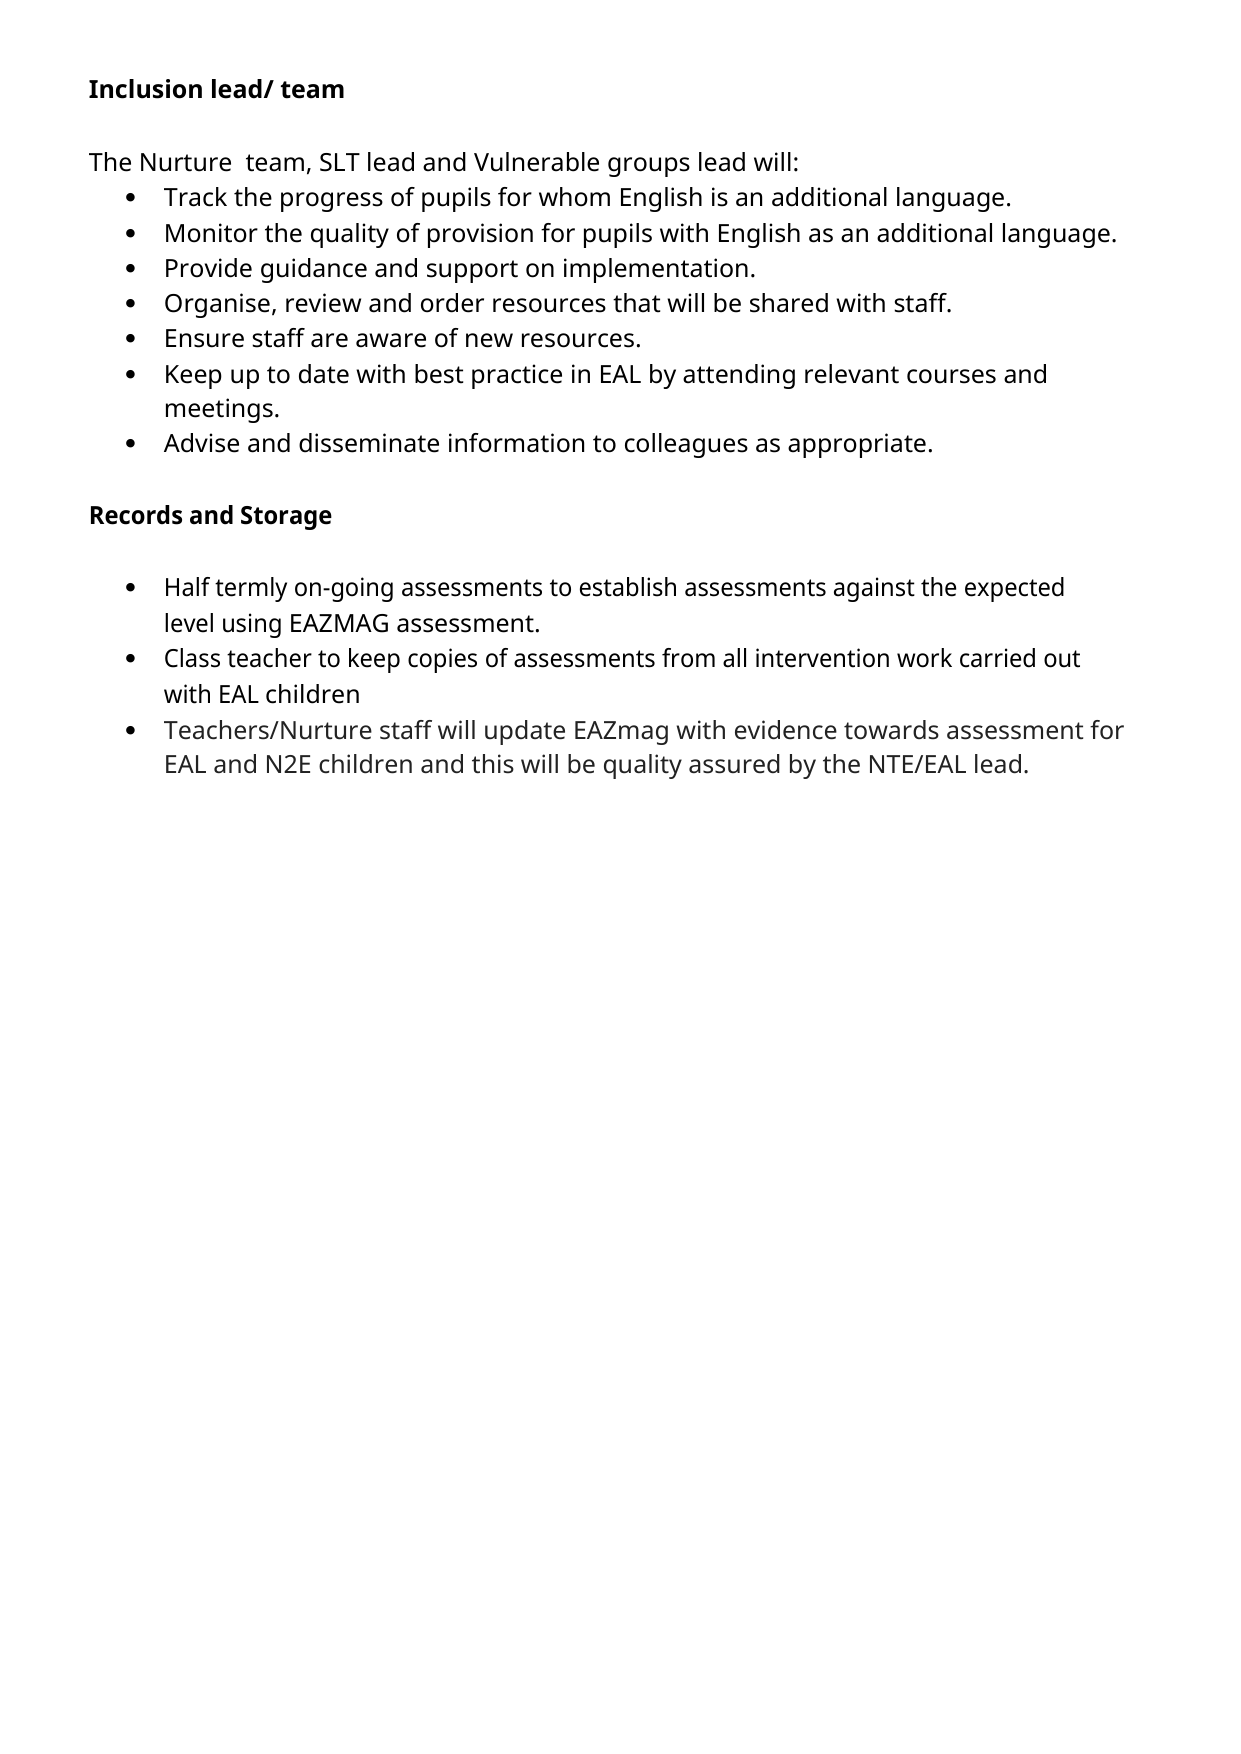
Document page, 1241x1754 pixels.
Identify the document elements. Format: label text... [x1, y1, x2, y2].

list Organise, review and order resources that will be shared with staff. [126, 286, 1163, 320]
list Ensure staff are aware of new resources. [126, 321, 1163, 355]
list Monitor the quality of provision for pupils with English as an additional language. [126, 215, 1163, 249]
text The Nurture team, SLT lead and Vulnerable groups lead will: [89, 145, 1163, 179]
subtitle Records and Storage [89, 498, 1163, 532]
list Teachers/Nurture staff will update EAZmag with evidence towards assessment for EAL and N2E children and this will be quality assured by the NTE/EAL lead. [126, 712, 1163, 781]
list Half termly on-going assessments to establish assessments against the expected level using EAZMAG assessment. [126, 569, 1091, 639]
subtitle Inclusion lead/ team [89, 72, 1163, 106]
list Advise and disseminate information to colleagues as appropriate. [126, 426, 1163, 460]
list Class teacher to keep copies of assessments from all intervention work carried out with EAL children [126, 641, 1093, 711]
list Provide guidance and support on implementation. [126, 250, 1163, 284]
list Track the progress of pupils for whom English is an additional language. [126, 180, 1163, 214]
list Keep up to date with best practice in EAL by attending relevant courses and meetings. [126, 356, 1163, 424]
